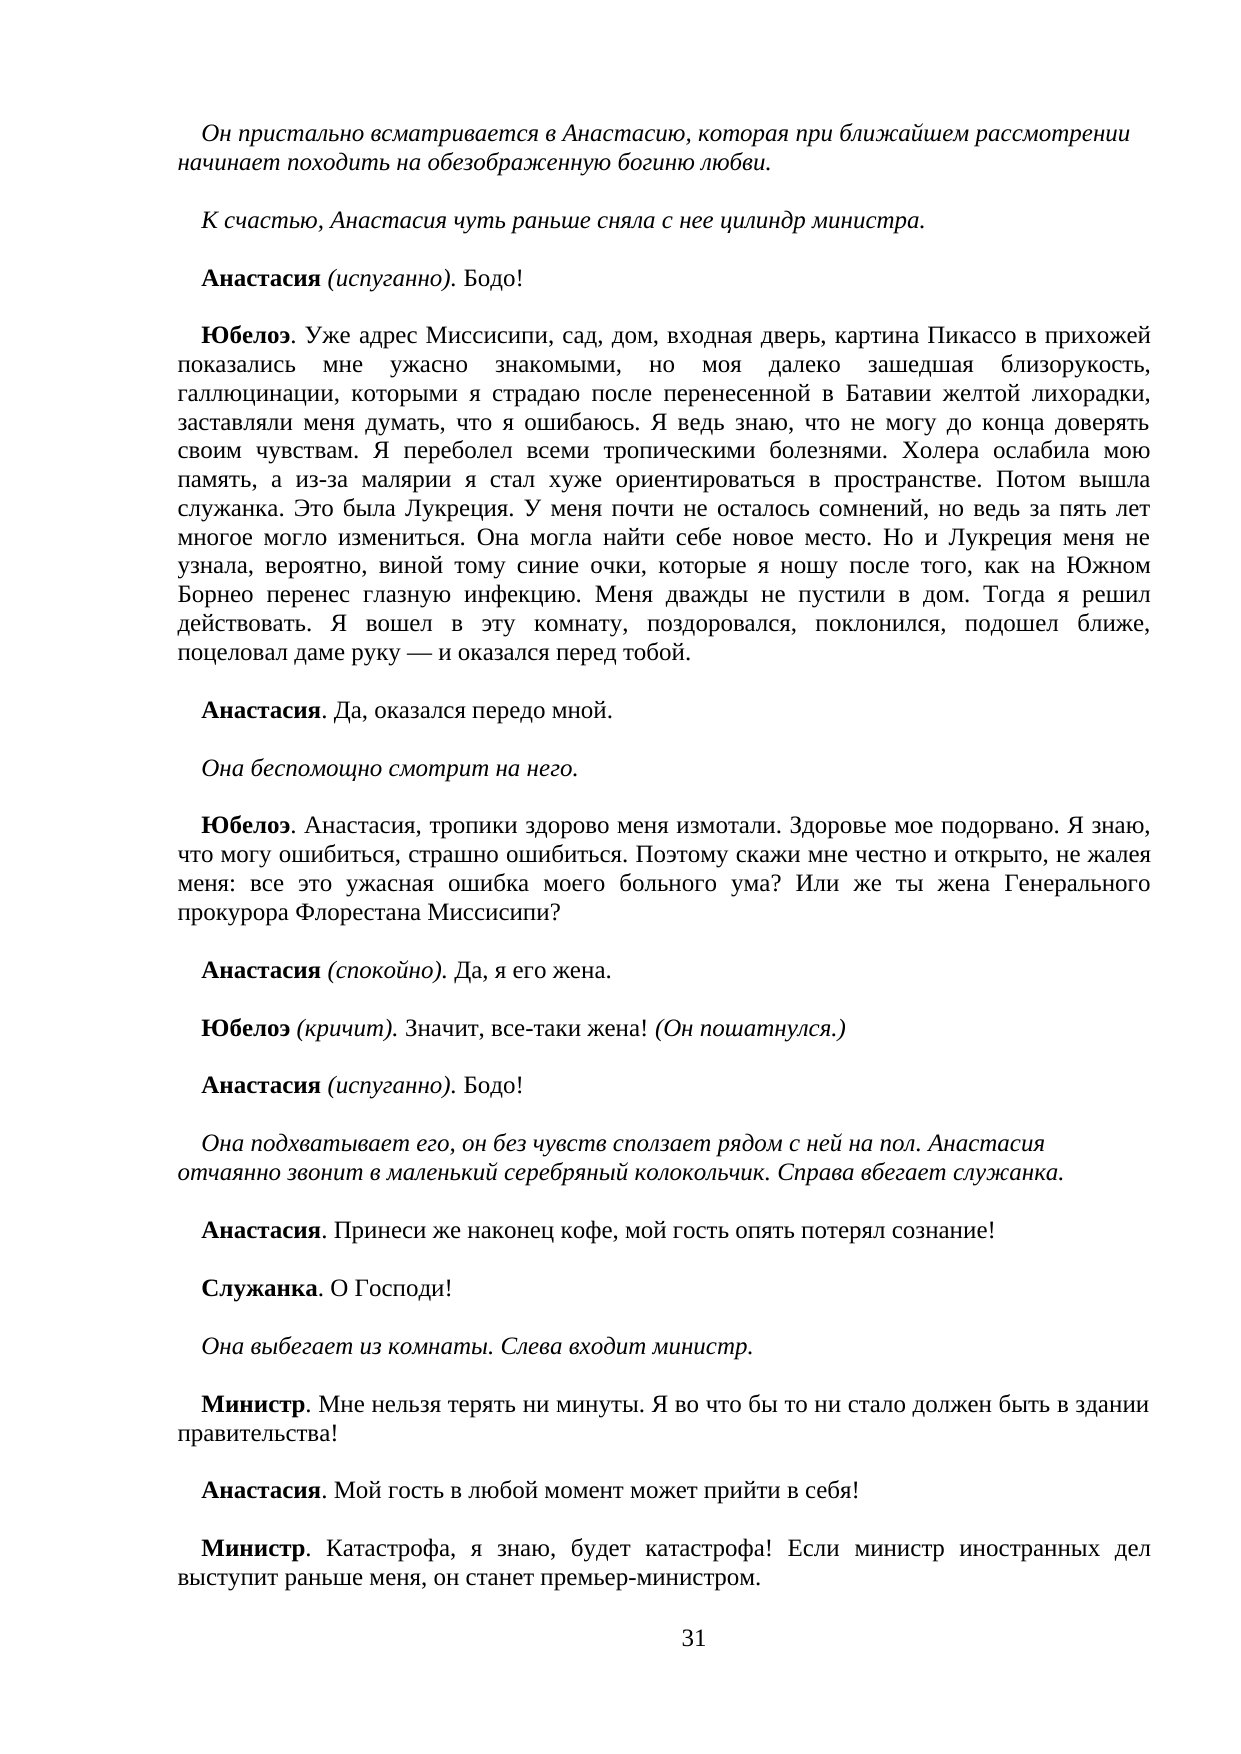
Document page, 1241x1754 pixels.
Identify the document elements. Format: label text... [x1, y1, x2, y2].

text Министр. Мне нельзя терять ни минуты. Я во что бы то ни стало должен быть в здании правительства! [177, 1389, 1152, 1446]
text Юбелоэ. Анастасия, тропики здорово меня измотали. Здоровье мое подорвано. Я знаю, что могу ошибиться, страшно ошибиться. Поэтому скажи мне честно и открыто, не жалея меня: все это ужасная ошибка моего больного ума? Или же ты жена Генерального прокурора Флорестана Миссисипи? [177, 811, 1152, 926]
text Она беспомощно смотрит на него. [177, 753, 1152, 781]
text Анастасия. Принеси же наконец кофе, мой гость опять потерял сознание! [177, 1215, 1152, 1244]
text Она подхватывает его, он без чувств сползает рядом с ней на пол. Анастасия отчаянно звонит в маленький серебряный колокольчик. Справа вбегает служанка. [177, 1128, 1152, 1186]
text Анастасия. Мой гость в любой момент может прийти в себя! [177, 1476, 1152, 1504]
text Анастасия (спокойно). Да, я его жена. [177, 955, 1152, 983]
text Анастасия (испуганно). Бодо! [177, 263, 1152, 291]
text Министр. Катастрофа, я знаю, будет катастрофа! Если министр иностранных дел выступит раньше меня, он станет премьер-министром. [177, 1533, 1152, 1591]
text Он пристально всматривается в Анастасию, которая при ближайшем рассмотрении начинает походить на обезображенную богиню любви. [177, 118, 1152, 176]
text Служанка. О Господи! [177, 1273, 1152, 1302]
text Юбелоэ. Уже адрес Миссисипи, сад, дом, входная дверь, картина Пикассо в прихожей показались мне ужасно знакомыми, но моя далеко зашедшая близорукость, галлюцинации, которыми я страдаю после перенесенной в Батавии желтой лихорадки, заставляли меня думать, что я ошибаюсь. Я ведь знаю, что не могу до конца доверять своим чувствам. Я переболел всеми тропическими болезнями. Холера ослабила мою память, а из-за малярии я стал хуже ориентироваться в пространстве. Потом вышла служанка. Это была Лукреция. У меня почти не осталось сомнений, но ведь за пять лет многое могло измениться. Она могла найти себе новое место. Но и Лукреция меня не узнала, вероятно, виной тому синие очки, которые я ношу после того, как на Южном Борнео перенес глазную инфекцию. Меня дважды не пустили в дом. Тогда я решил действовать. Я вошел в эту комнату, поздоровался, поклонился, подошел ближе, поцеловал даме руку — и оказался перед тобой. [177, 321, 1152, 666]
text Анастасия (испуганно). Бодо! [177, 1071, 1152, 1099]
text К счастью, Анастасия чуть раньше сняла с нее цилиндр министра. [177, 205, 1152, 233]
text Она выбегает из комнаты. Слева входит министр. [177, 1331, 1152, 1360]
text Анастасия. Да, оказался передо мной. [177, 695, 1152, 723]
text Юбелоэ (кричит). Значит, все-таки жена! (Он пошатнулся.) [177, 1013, 1152, 1041]
